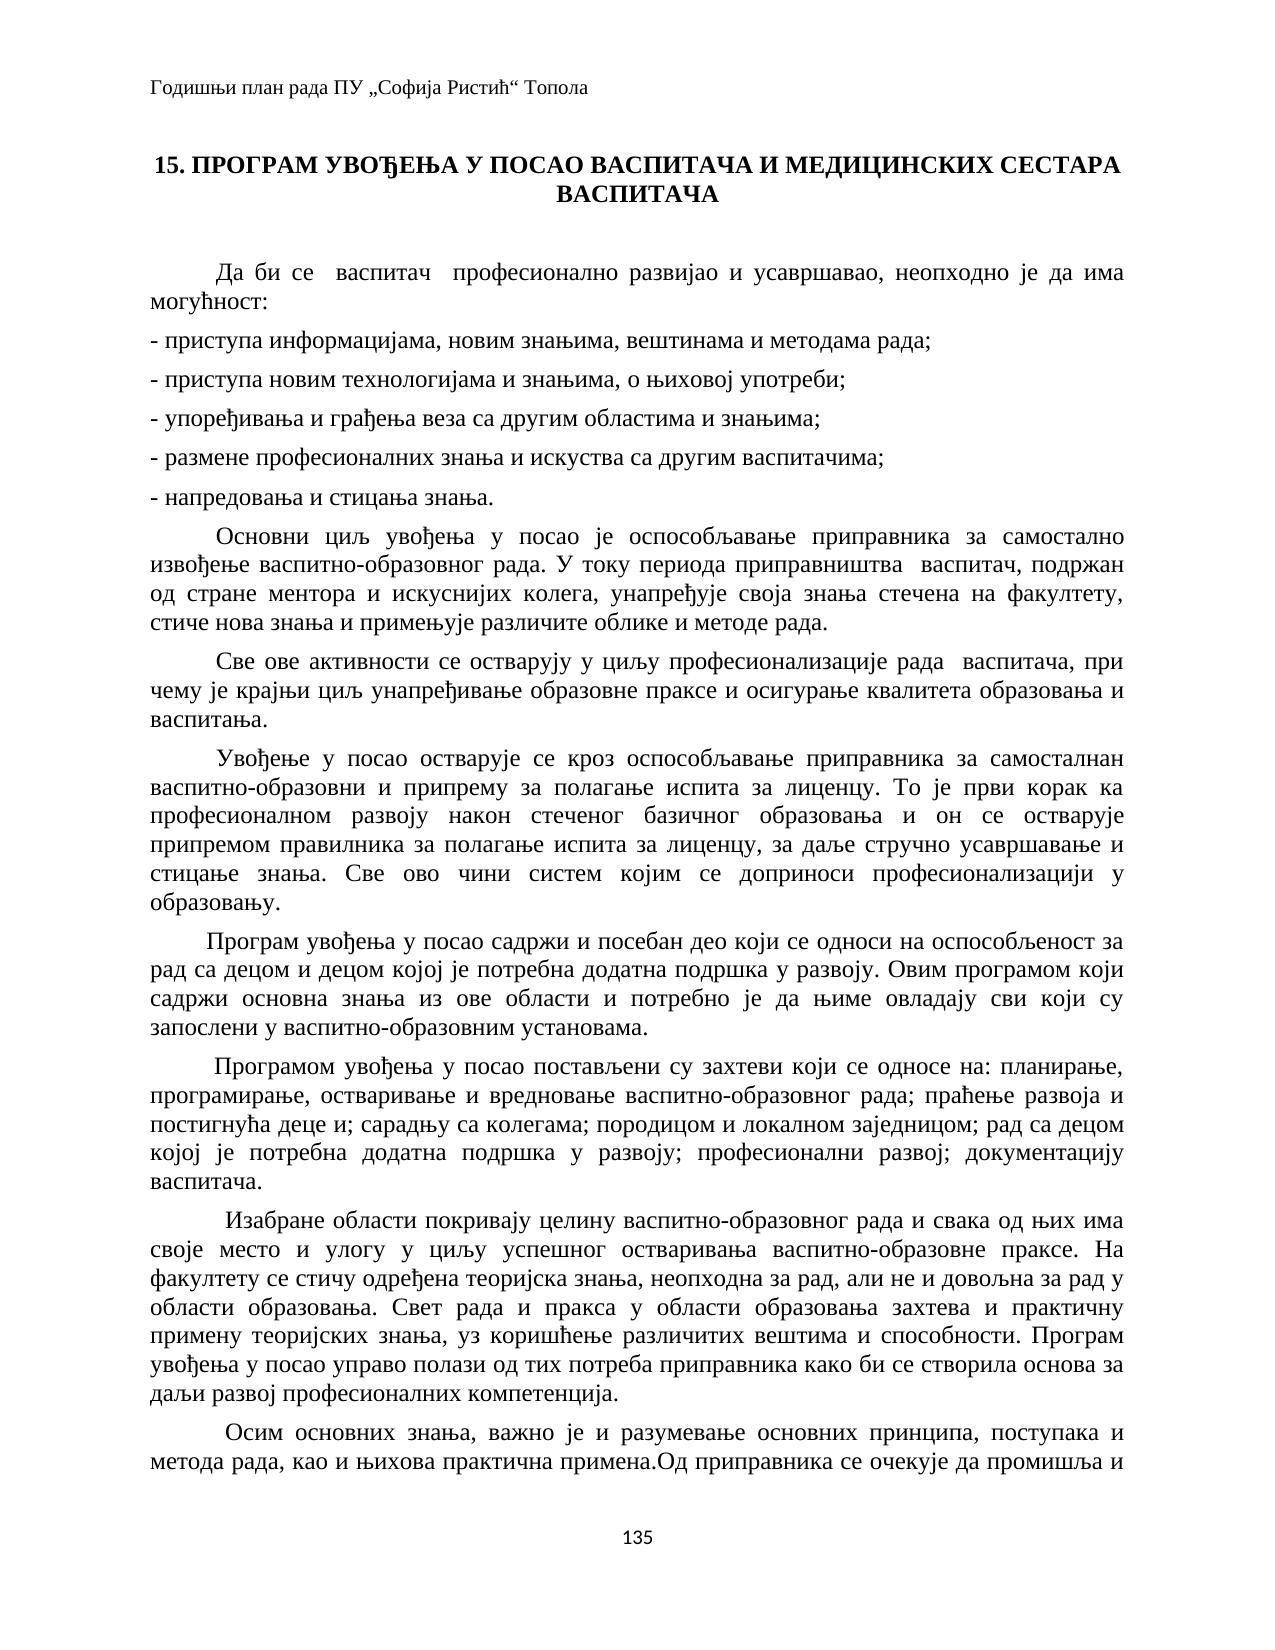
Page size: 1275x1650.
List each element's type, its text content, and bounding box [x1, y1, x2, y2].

text - размене професионалних знања и искуства са другим васпитачима; [150, 442, 1125, 471]
text - приступа информацијама, новим знањима, вештинама и методама рада; [150, 325, 1125, 354]
text Основни циљ увођења у посао је оспособљавање приправника за самостално извођење васпитно-образовног рада. У току периода приправништва васпитач, подржан од стране ментора и искуснијих колега, унапређује своја знања стечена на факултету, стиче нова знања и примењује различите облике и методе рада. [150, 521, 1125, 636]
text Програм увођења у посао садржи и посебан део који се односи на оспособљеност за рад са децом и децом којој је потребна додатна подршка у развоју. Овим програмом који садржи основна знања из ове области и потребно је да њиме овладају сви који су запослени у васпитно-образовним установама. [150, 926, 1125, 1041]
text - приступа новим технологијама и знањима, о њиховој употреби; [150, 364, 1125, 393]
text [150, 1417, 1125, 1474]
text - упоређивања и грађења веза са другим областима и знањима; [150, 403, 1125, 432]
text Све ове активности се остварују у циљу професионализације рада васпитача, при чему је крајњи циљ унапређивање образовне праксе и осигурање квалитета образовања и васпитања. [150, 646, 1125, 732]
text Увођење у посао остварује се кроз оспособљавање приправника за самосталнан васпитно-образовни и припрему за полагање испита за лиценцу. То је први корак ка професионалном развоју након стеченог базичног образовања и он се остварује припремом правилника за полагање испита за лиценцу, за даље стручно усавршавање и стицање знања. Све ово чини систем којим се доприноси професионализацији у образовању. [150, 743, 1125, 915]
text Изабране области покривају целину васпитно-образовног рада и свака од њих има своје место и улогу у циљу успешног остваривања васпитно-образовне праксе. На факултету се стичу одређена теоријска знања, неопходна за рад, али не и довољна за рад у области образовања. Свет рада и пракса у области образовања захтева и практичну примену теоријских знања, уз коришћење различитих вештима и способности. Програм увођења у посао управо полази од тих потреба приправника како би се створила основа за даљи развој професионалних компетенција. [150, 1205, 1125, 1407]
text 15. ПРОГРАМ УВОЂЕЊА У ПОСАО ВАСПИТАЧА И МЕДИЦИНСКИХ СЕСТАРА ВАСПИТАЧА [150, 150, 1125, 207]
text - напредовања и стицања знања. [150, 482, 1125, 510]
text Да би се васпитач професионално развијао и усавршавао, неопходно је да има могућност: [150, 257, 1125, 314]
text Програмом увођења у посао постављени су захтеви који се односе на: планирање, програмирање, остваривање и вредновање васпитно-образовног рада; праћење развоја и постигнућа деце и; сарадњу са колегама; породицом и локалном заједницом; рад са децом којој је потребна додатна подршка у развоју; професионални развој; документацију васпитача. [150, 1051, 1125, 1195]
